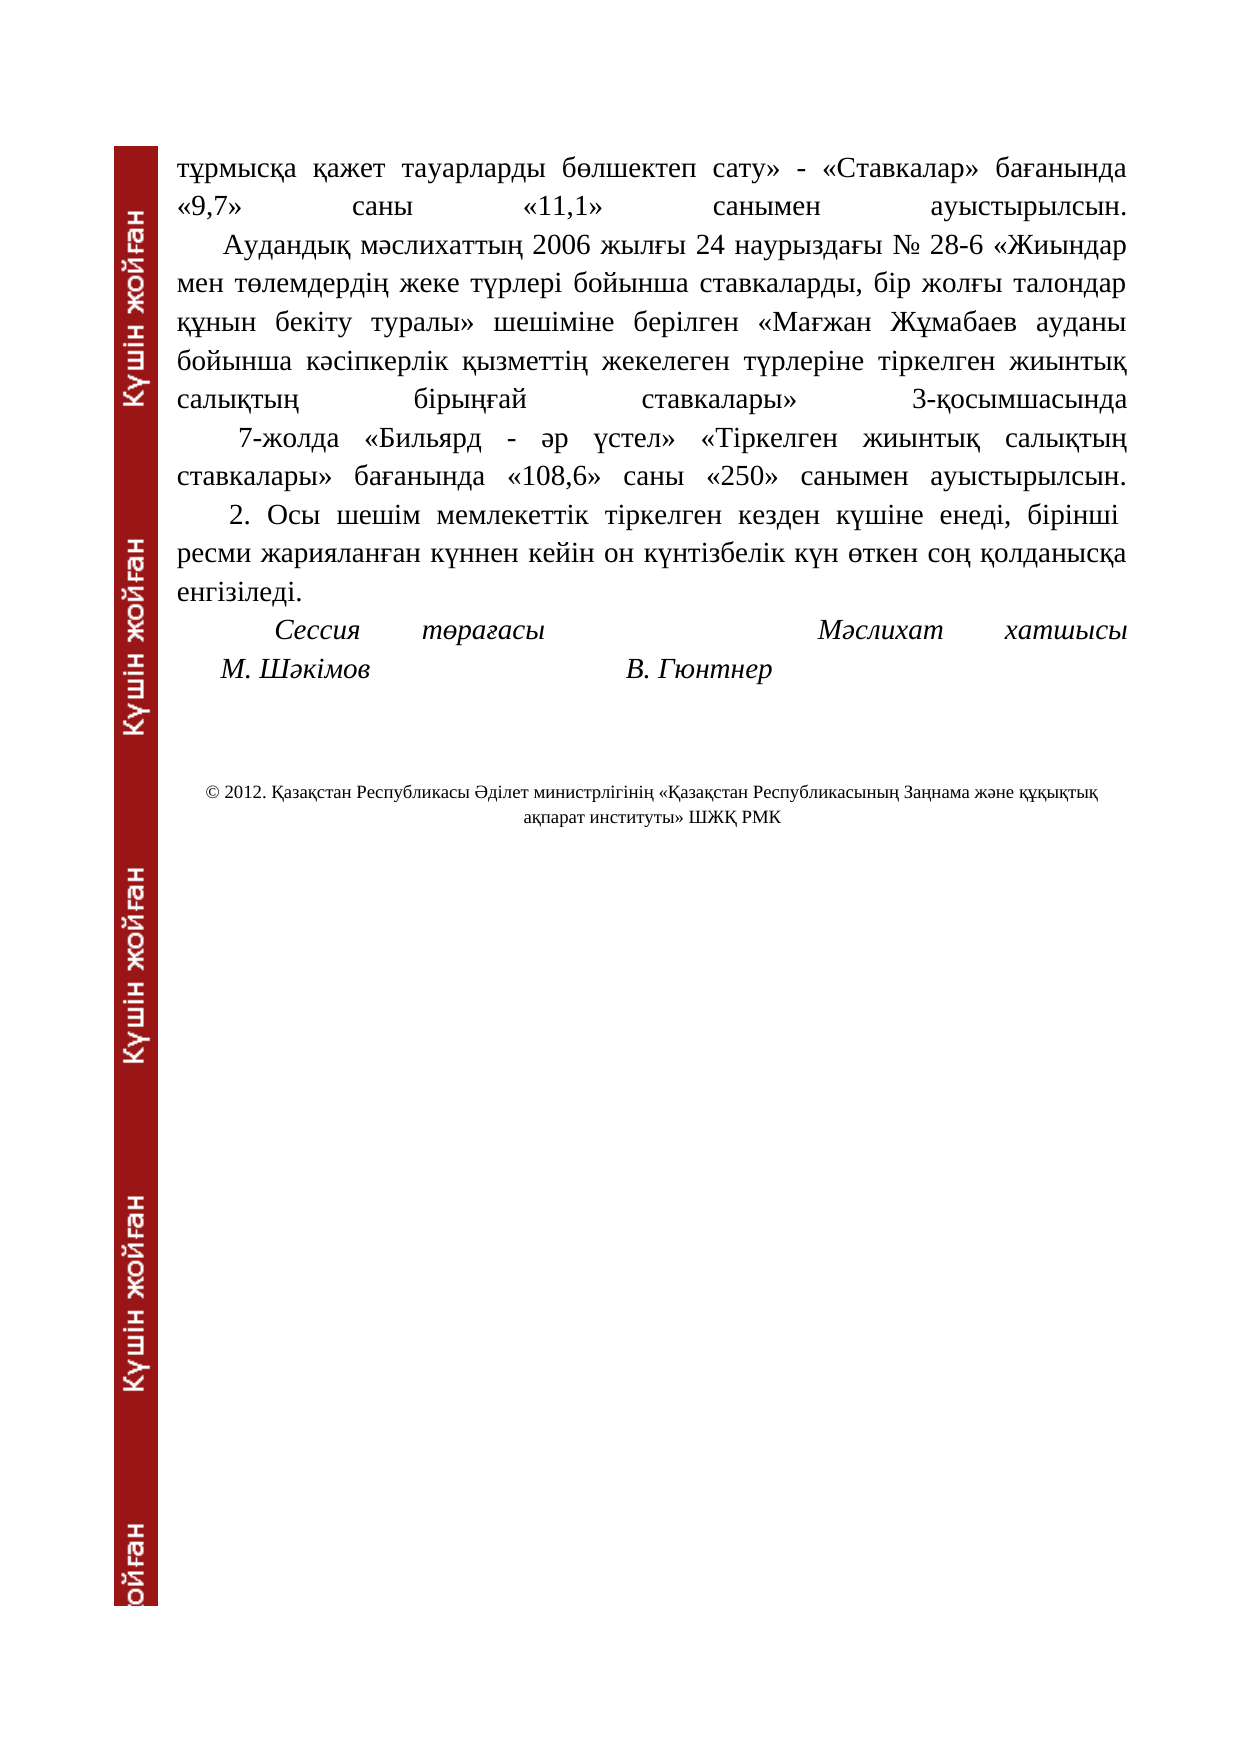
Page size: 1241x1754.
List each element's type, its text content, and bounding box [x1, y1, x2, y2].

picture [114, 684, 158, 781]
picture [114, 828, 158, 1606]
picture [114, 607, 158, 612]
picture [114, 146, 158, 150]
text © 2012. Қазақстан Республикасы Әділет министрлігінің «Қазақстан Республикасының Заңнама және құқықтық ақпарат институты» ШЖҚ РМК [112, 781, 1128, 828]
text Сессия төрағасы Мәслихат хатшысы М. Шәкімов В. Гюнтнер [112, 612, 1128, 684]
